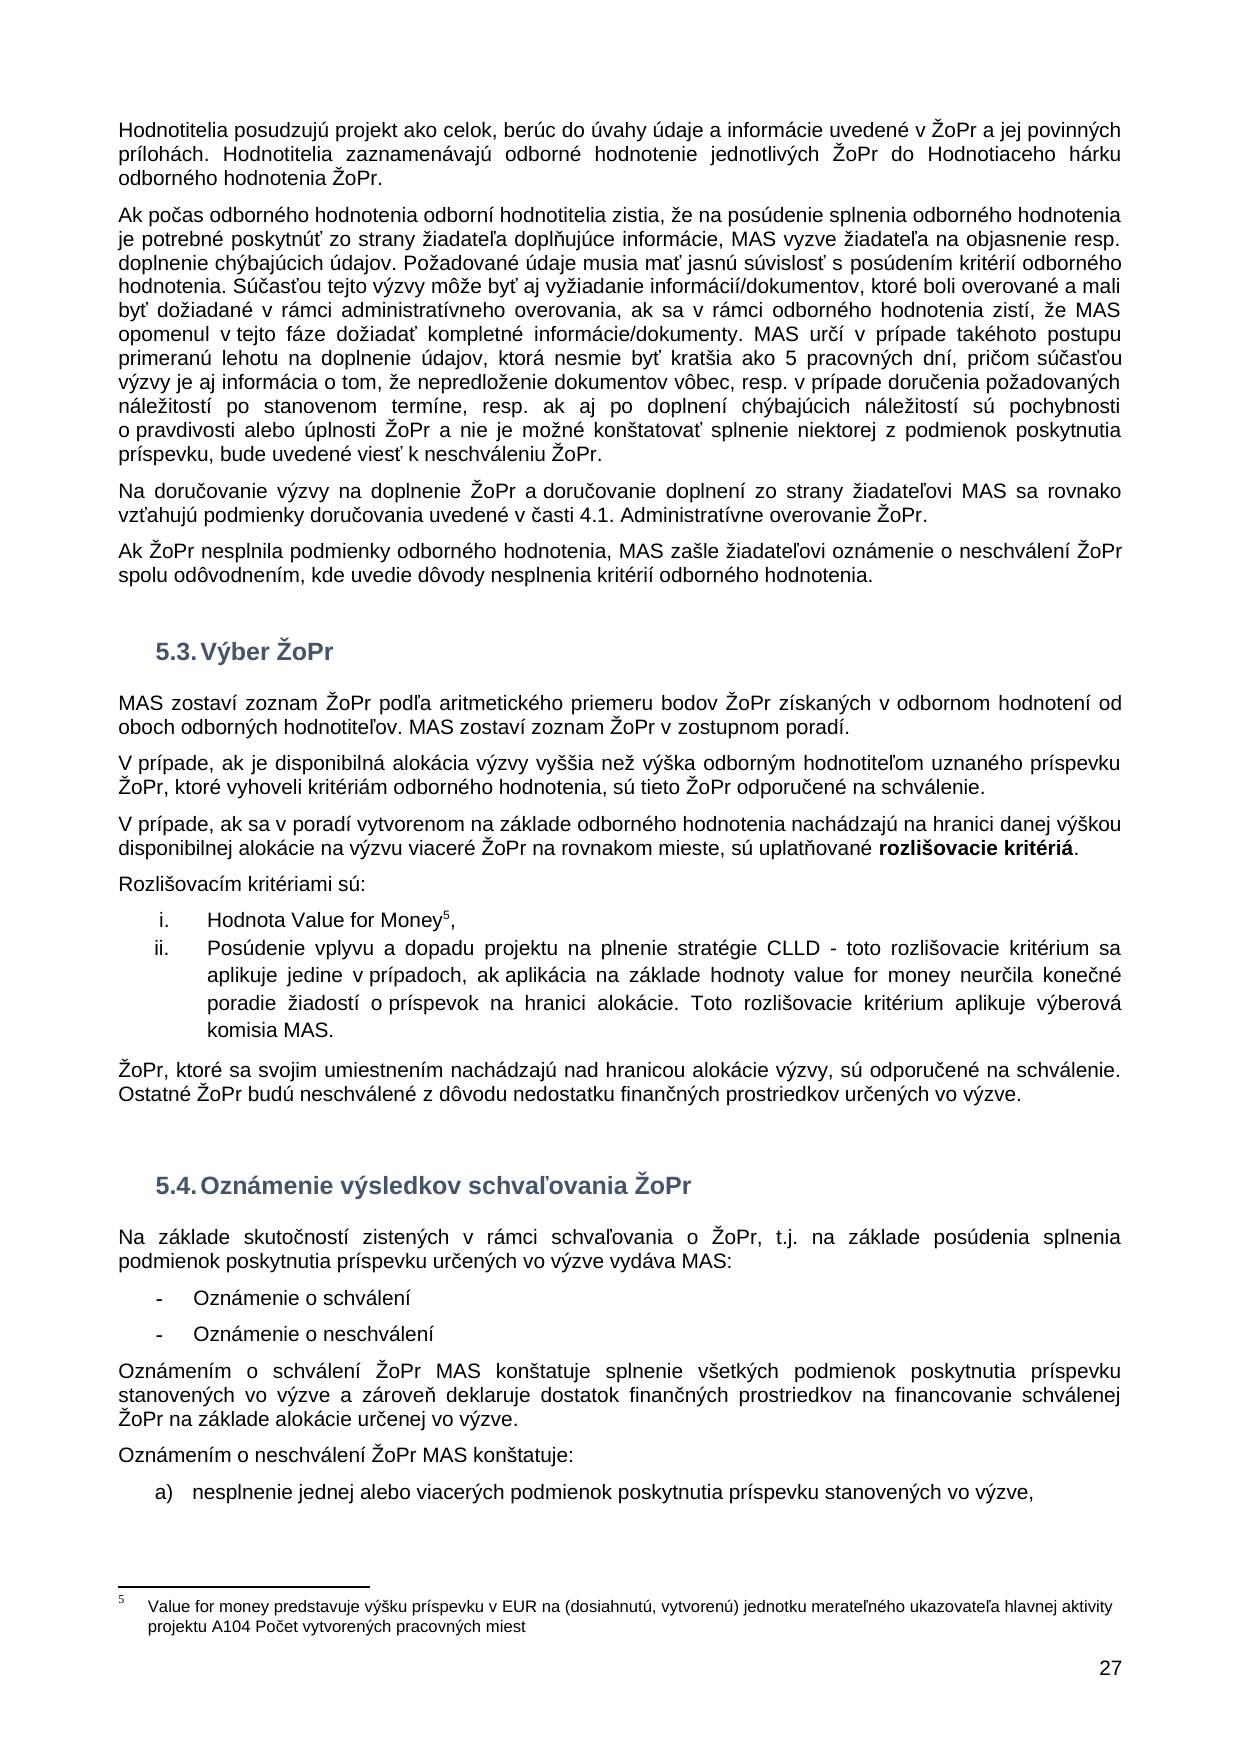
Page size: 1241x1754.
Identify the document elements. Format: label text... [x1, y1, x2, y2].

text Ak počas odborného hodnotenia odborní hodnotitelia zistia, že na posúdenie splnenia odborného hodnotenia je potrebné poskytnúť zo strany žiadateľa doplňujúce informácie, MAS vyzve žiadateľa na objasnenie resp. doplnenie chýbajúcich údajov. Požadované údaje musia mať jasnú súvislosť s posúdením kritérií odborného hodnotenia. Súčasťou tejto výzvy môže byť aj vyžiadanie informácií/dokumentov, ktoré boli overované a mali byť dožiadané v rámci administratívneho overovania, ak sa v rámci odborného hodnotenia zistí, že MAS opomenul v tejto fáze dožiadať kompletné informácie/dokumenty. MAS určí v prípade takéhoto postupu primeranú lehotu na doplnenie údajov, ktorá nesmie byť kratšia ako 5 pracovných dní, pričom súčasťou výzvy je aj informácia o tom, že nepredloženie dokumentov vôbec, resp. v prípade doručenia požadovaných náležitostí po stanovenom termíne, resp. ak aj po doplnení chýbajúcich náležitostí sú pochybnosti o pravdivosti alebo úplnosti ŽoPr a nie je možné konštatovať splnenie niektorej z podmienok poskytnutia príspevku, bude uvedené viesť k neschváleniu ŽoPr. [118, 202, 1122, 466]
list Posúdenie vplyvu a dopadu projektu na plnenie stratégie CLLD - toto rozlišovacie kritérium sa aplikuje jedine v prípadoch, ak aplikácia na základe hodnoty value for money neurčila konečné poradie žiadostí o príspevok na hranici alokácie. Toto rozlišovacie kritérium aplikuje výberová komisia MAS. [169, 936, 1122, 1042]
text Oznámením o schválení ŽoPr MAS konštatuje splnenie všetkých podmienok poskytnutia príspevku stanovených vo výzve a zároveň deklaruje dostatok finančných prostriedkov na financovanie schválenej ŽoPr na základe alokácie určenej vo výzve. [118, 1359, 1122, 1431]
list Výber ŽoPr [155, 637, 1122, 666]
text Na základe skutočností zistených v rámci schvaľovania o ŽoPr, t.j. na základe posúdenia splnenia podmienok poskytnutia príspevku určených vo výzve vydáva MAS: [118, 1225, 1122, 1273]
list nesplnenie jednej alebo viacerých podmienok poskytnutia príspevku stanovených vo výzve, [154, 1479, 1122, 1503]
list V prípade, ak je disponibilná alokácia výzvy vyššia než výška odborným hodnotiteľom uznaného príspevku ŽoPr, ktoré vyhoveli kritériám odborného hodnotenia, sú tieto ŽoPr odporučené na schválenie. [118, 751, 1122, 799]
list Oznámenie o neschválení [156, 1322, 1122, 1346]
text V prípade, ak sa v poradí vytvorenom na základe odborného hodnotenia nachádzajú na hranici danej výškou disponibilnej alokácie na výzvu viaceré ŽoPr na rovnakom mieste, sú uplatňované rozlišovacie kritériá. [118, 811, 1122, 859]
text MAS zostaví zoznam ŽoPr podľa aritmetického priemeru bodov ŽoPr získaných v odbornom hodnotení od oboch odborných hodnotiteľov. MAS zostaví zoznam ŽoPr v zostupnom poradí. [118, 691, 1122, 738]
list Hodnota Value for Money, [169, 908, 1122, 932]
list Oznámenie o schválení [156, 1285, 1122, 1309]
text Ak ŽoPr nesplnila podmienky odborného hodnotenia, MAS zašle žiadateľovi oznámenie o neschválení ŽoPr spolu odôvodnením, kde uvedie dôvody nesplnenia kritérií odborného hodnotenia. [118, 539, 1122, 587]
text Oznámením o neschválení ŽoPr MAS konštatuje: [118, 1443, 1122, 1467]
text Hodnotitelia posudzujú projekt ako celok, berúc do úvahy údaje a informácie uvedené v ŽoPr a jej povinných prílohách. Hodnotitelia zaznamenávajú odborné hodnotenie jednotlivých ŽoPr do Hodnotiaceho hárku odborného hodnotenia ŽoPr. [118, 118, 1122, 190]
text ŽoPr, ktoré sa svojim umiestnením nachádzajú nad hranicou alokácie výzvy, sú odporučené na schválenie. Ostatné ŽoPr budú neschválené z dôvodu nedostatku finančných prostriedkov určených vo výzve. [118, 1058, 1122, 1106]
text Na doručovanie výzvy na doplnenie ŽoPr a doručovanie doplnení zo strany žiadateľovi MAS sa rovnako vzťahujú podmienky doručovania uvedené v časti 4.1. Administratívne overovanie ŽoPr. [118, 478, 1122, 526]
list Rozlišovacím kritériami sú: [118, 872, 1122, 896]
list Oznámenie výsledkov schvaľovania ŽoPr [155, 1171, 1122, 1200]
